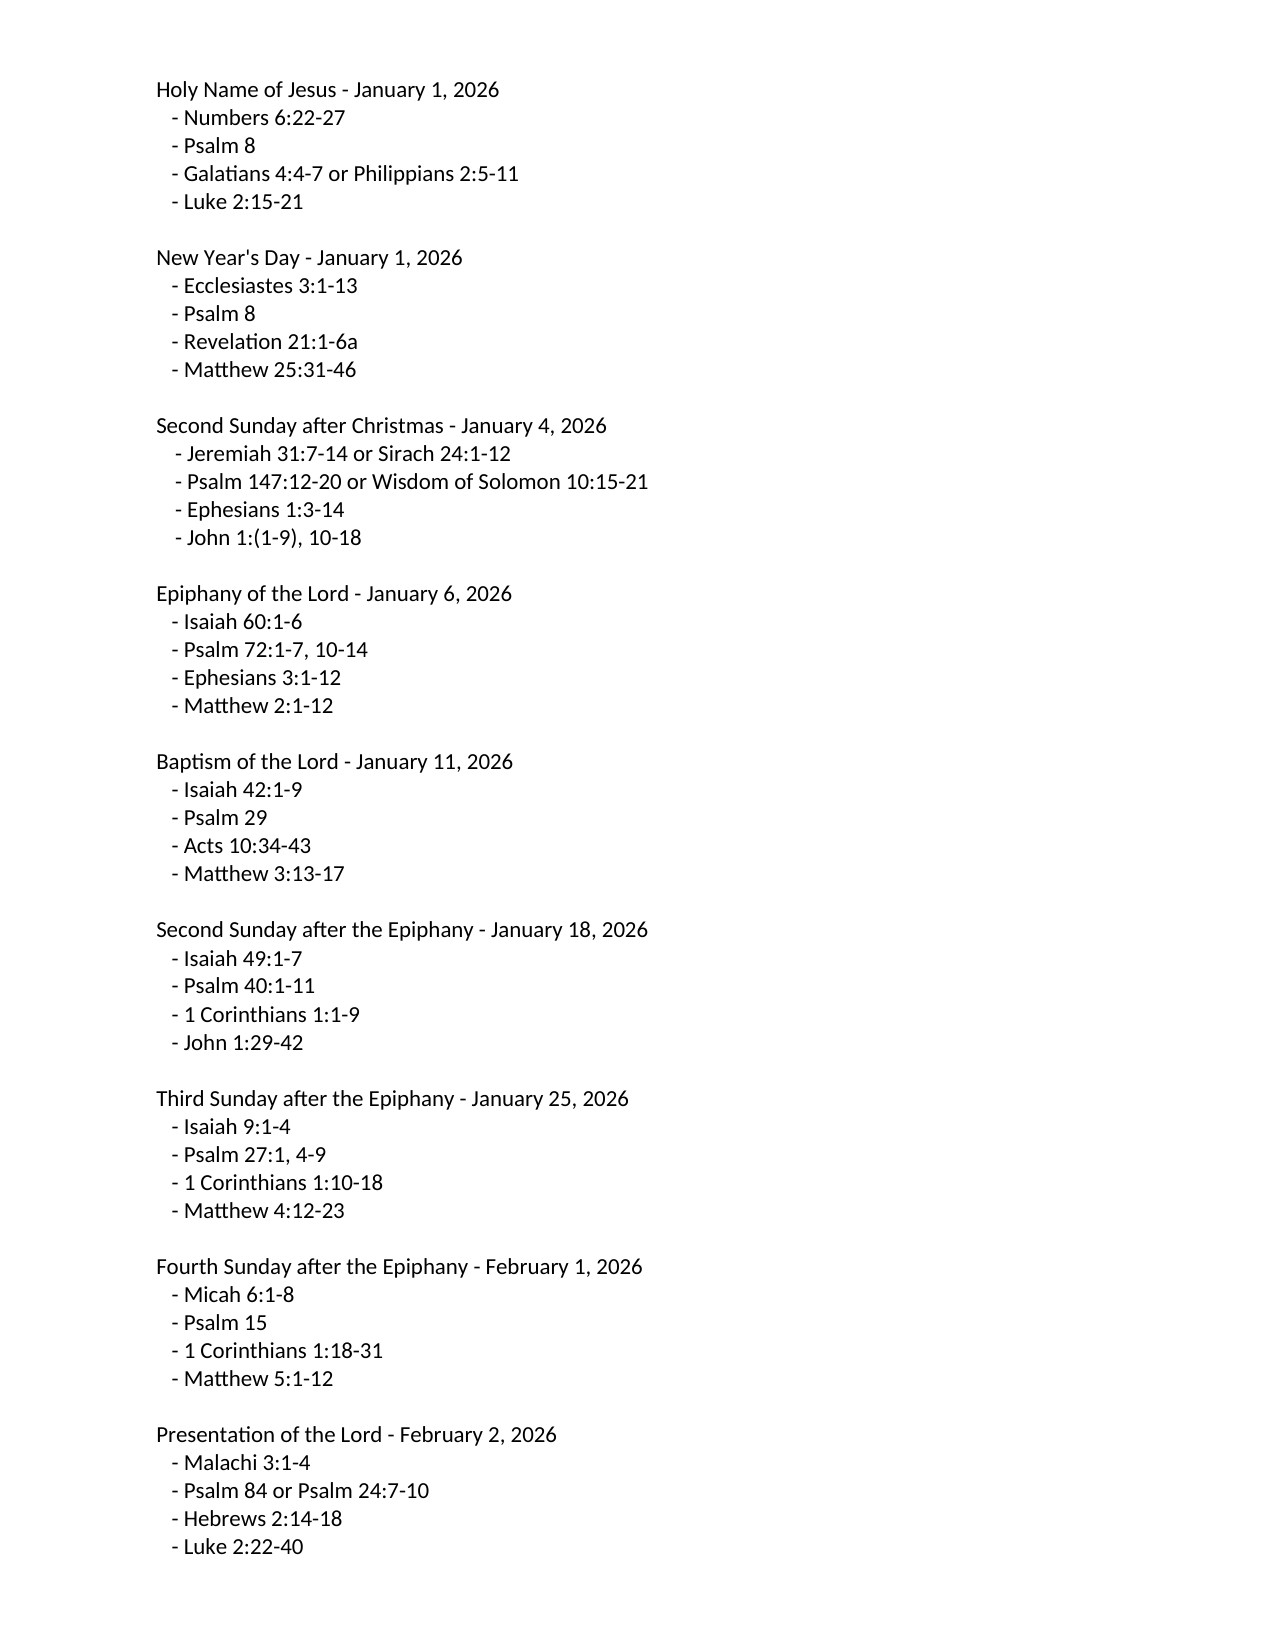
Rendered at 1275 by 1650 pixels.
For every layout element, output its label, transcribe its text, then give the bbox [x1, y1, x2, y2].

text - Psalm 72:1-7, 10-14 [156, 635, 1119, 663]
text New Year's Day - January 1, 2026 [156, 243, 1119, 271]
text - 1 Corinthians 1:1-9 [156, 1000, 1119, 1028]
text Second Sunday after Christmas - January 4, 2026 [156, 411, 1119, 439]
text - Matthew 4:12-23 [156, 1196, 1119, 1224]
text - Psalm 8 [156, 299, 1119, 327]
text Presentation of the Lord - February 2, 2026 [156, 1420, 1119, 1448]
text - John 1:(1-9), 10-18 [156, 523, 1119, 551]
text - Matthew 5:1-12 [156, 1364, 1119, 1392]
text - Psalm 84 or Psalm 24:7-10 [156, 1476, 1119, 1504]
text - Isaiah 9:1-4 [156, 1112, 1119, 1140]
text - Matthew 3:13-17 [156, 859, 1119, 888]
text Fourth Sunday after the Epiphany - February 1, 2026 [156, 1252, 1119, 1280]
text - Luke 2:15-21 [156, 187, 1119, 215]
text - 1 Corinthians 1:18-31 [156, 1336, 1119, 1364]
text - Luke 2:22-40 [156, 1532, 1119, 1560]
text - Micah 6:1-8 [156, 1280, 1119, 1308]
text - Psalm 40:1-11 [156, 972, 1119, 1000]
text - 1 Corinthians 1:10-18 [156, 1168, 1119, 1196]
text Second Sunday after the Epiphany - January 18, 2026 [156, 916, 1119, 944]
text - Ephesians 3:1-12 [156, 663, 1119, 691]
text Epiphany of the Lord - January 6, 2026 [156, 579, 1119, 607]
text - Hebrews 2:14-18 [156, 1504, 1119, 1532]
text Holy Name of Jesus - January 1, 2026 [156, 75, 1119, 103]
text - Revelation 21:1-6a [156, 327, 1119, 355]
text - Psalm 27:1, 4-9 [156, 1140, 1119, 1168]
text - Ecclesiastes 3:1-13 [156, 271, 1119, 299]
text - Malachi 3:1-4 [156, 1448, 1119, 1476]
text - Jeremiah 31:7-14 or Sirach 24:1-12 [156, 439, 1119, 467]
text - Isaiah 49:1-7 [156, 944, 1119, 972]
text Baptism of the Lord - January 11, 2026 [156, 747, 1119, 776]
text - Galatians 4:4-7 or Philippians 2:5-11 [156, 159, 1119, 187]
text - Psalm 8 [156, 131, 1119, 159]
text - Psalm 15 [156, 1308, 1119, 1336]
text - Psalm 29 [156, 803, 1119, 832]
text Third Sunday after the Epiphany - January 25, 2026 [156, 1084, 1119, 1112]
text - Numbers 6:22-27 [156, 103, 1119, 131]
text - Psalm 147:12-20 or Wisdom of Solomon 10:15-21 [156, 467, 1119, 495]
text - Isaiah 60:1-6 [156, 607, 1119, 635]
text - Isaiah 42:1-9 [156, 776, 1119, 803]
text - Matthew 2:1-12 [156, 691, 1119, 719]
text - Matthew 25:31-46 [156, 355, 1119, 383]
text - John 1:29-42 [156, 1028, 1119, 1056]
text - Acts 10:34-43 [156, 832, 1119, 859]
text - Ephesians 1:3-14 [156, 495, 1119, 523]
